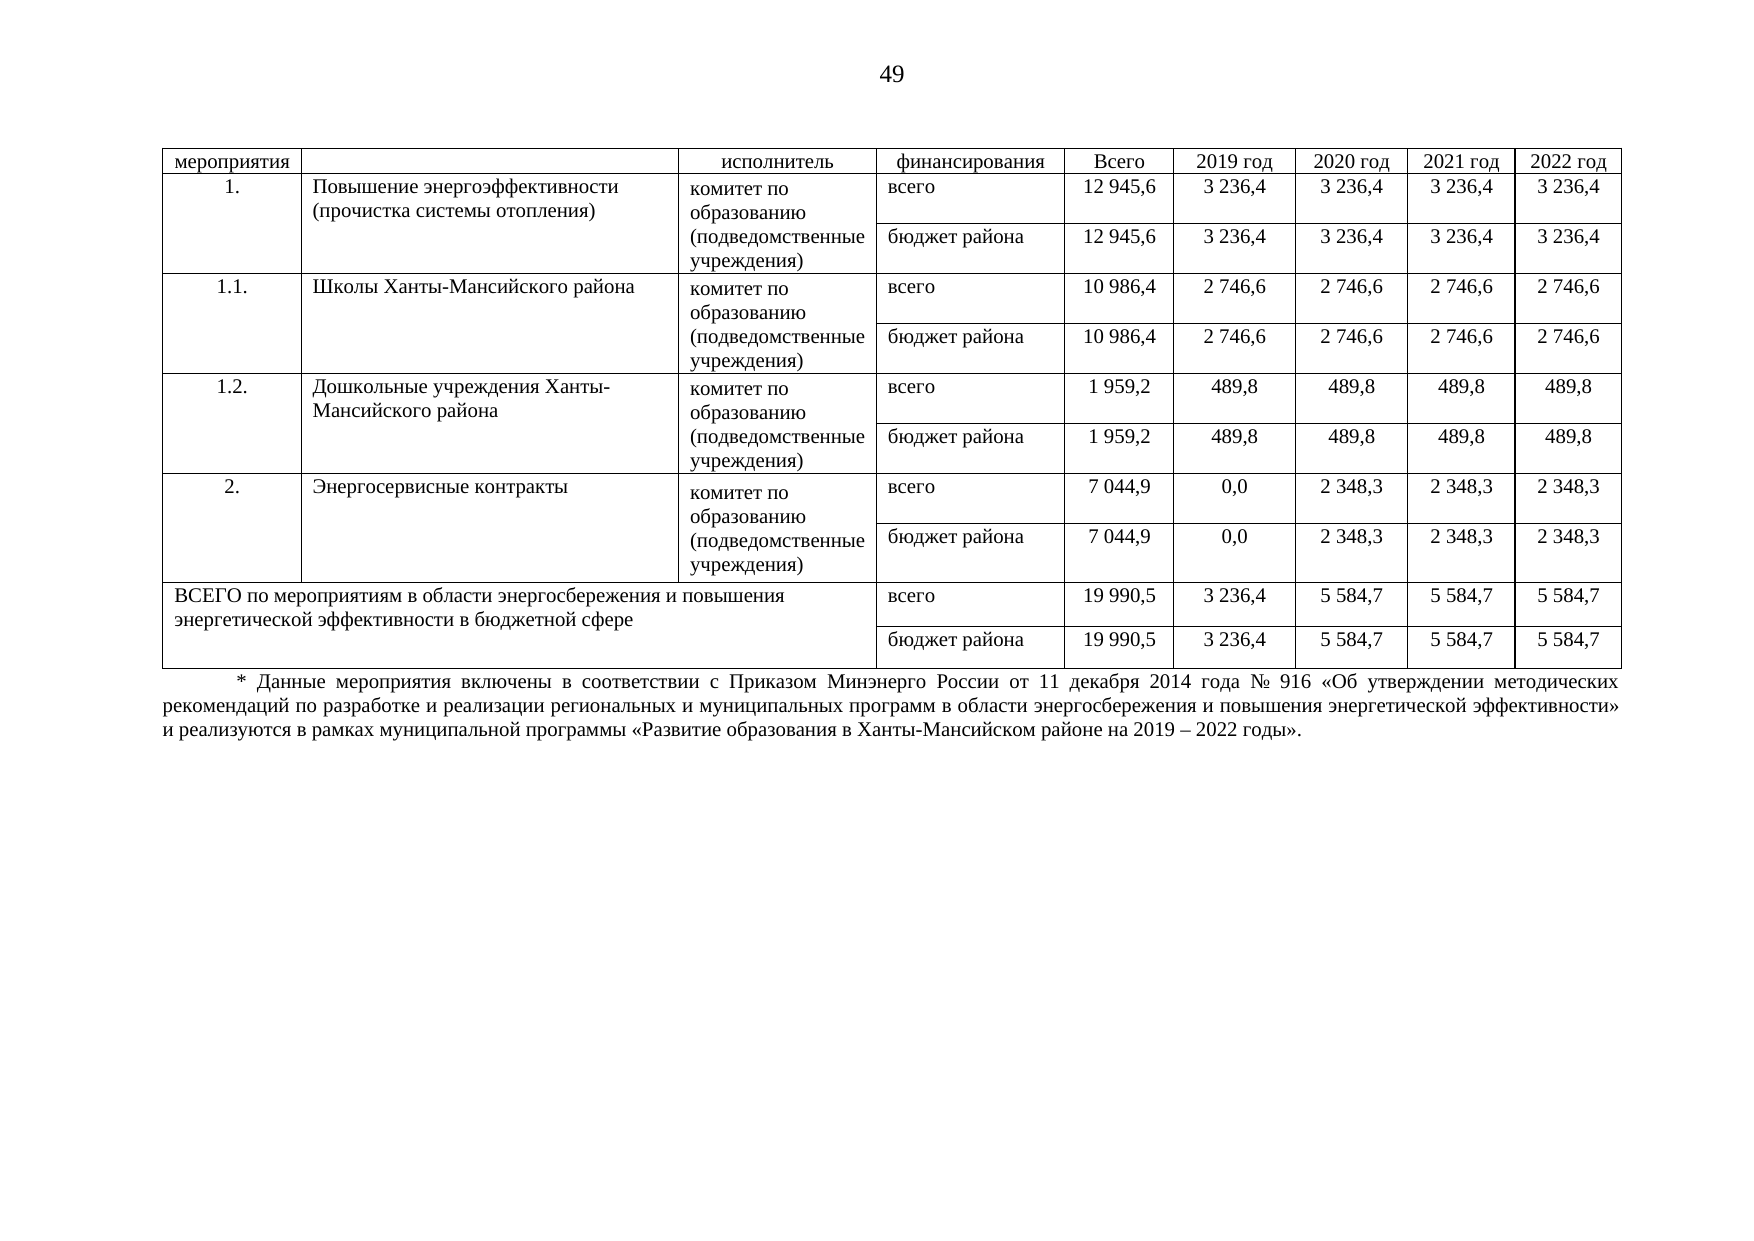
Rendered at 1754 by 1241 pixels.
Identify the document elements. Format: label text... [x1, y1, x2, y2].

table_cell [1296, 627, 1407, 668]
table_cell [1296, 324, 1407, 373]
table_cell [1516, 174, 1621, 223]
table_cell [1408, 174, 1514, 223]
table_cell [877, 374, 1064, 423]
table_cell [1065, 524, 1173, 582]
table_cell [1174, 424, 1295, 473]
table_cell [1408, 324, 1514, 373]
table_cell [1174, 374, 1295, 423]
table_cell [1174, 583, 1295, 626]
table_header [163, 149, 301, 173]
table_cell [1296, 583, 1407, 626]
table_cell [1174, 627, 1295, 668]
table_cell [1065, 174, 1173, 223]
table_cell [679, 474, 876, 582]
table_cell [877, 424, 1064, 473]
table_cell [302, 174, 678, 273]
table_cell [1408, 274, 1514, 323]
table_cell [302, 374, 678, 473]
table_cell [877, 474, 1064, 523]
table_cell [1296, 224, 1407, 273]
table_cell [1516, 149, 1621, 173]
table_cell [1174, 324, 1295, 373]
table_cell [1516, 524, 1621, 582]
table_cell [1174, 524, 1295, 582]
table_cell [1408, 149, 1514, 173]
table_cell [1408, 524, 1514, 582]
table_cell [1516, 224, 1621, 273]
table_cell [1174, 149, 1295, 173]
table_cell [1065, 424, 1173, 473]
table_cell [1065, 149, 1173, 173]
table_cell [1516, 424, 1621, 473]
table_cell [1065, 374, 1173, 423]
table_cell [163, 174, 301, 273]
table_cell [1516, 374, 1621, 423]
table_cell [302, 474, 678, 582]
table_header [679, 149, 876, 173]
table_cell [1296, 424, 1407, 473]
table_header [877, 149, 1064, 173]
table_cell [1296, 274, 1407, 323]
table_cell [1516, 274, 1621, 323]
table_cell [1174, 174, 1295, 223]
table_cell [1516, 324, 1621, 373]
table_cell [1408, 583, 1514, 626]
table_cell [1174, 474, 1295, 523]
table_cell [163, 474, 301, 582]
text * Данные мероприятия включены в соответствии с Приказом Минэнерго России от 11 декабря 2014 года № 916 «Об утверждении методических рекомендаций по разработке и реализации региональных и муниципальных программ в области энергосбережения и повышения энергетической эффективности» и реализуются в рамках муниципальной программы «Развитие образования в Ханты-Мансийском районе на 2019 – 2022 годы». [162, 669, 1621, 741]
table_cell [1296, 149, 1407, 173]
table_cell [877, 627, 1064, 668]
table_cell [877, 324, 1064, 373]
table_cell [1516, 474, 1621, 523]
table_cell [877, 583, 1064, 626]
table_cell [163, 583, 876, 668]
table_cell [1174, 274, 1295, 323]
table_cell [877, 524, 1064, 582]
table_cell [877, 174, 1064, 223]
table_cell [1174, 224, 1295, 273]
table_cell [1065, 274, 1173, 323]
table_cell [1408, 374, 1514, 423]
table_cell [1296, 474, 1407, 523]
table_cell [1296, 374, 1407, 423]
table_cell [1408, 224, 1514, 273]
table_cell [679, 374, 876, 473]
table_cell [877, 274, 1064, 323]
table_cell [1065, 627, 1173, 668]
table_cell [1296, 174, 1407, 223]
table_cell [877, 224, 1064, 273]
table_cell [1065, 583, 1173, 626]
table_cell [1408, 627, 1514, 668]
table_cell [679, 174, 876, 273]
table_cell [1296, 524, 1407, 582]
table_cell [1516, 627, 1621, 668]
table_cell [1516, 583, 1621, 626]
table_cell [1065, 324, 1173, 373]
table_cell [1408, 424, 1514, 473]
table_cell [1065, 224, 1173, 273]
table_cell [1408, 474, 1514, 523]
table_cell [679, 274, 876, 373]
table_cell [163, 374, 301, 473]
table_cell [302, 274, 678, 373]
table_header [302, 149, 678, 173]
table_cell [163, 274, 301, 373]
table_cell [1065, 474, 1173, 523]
